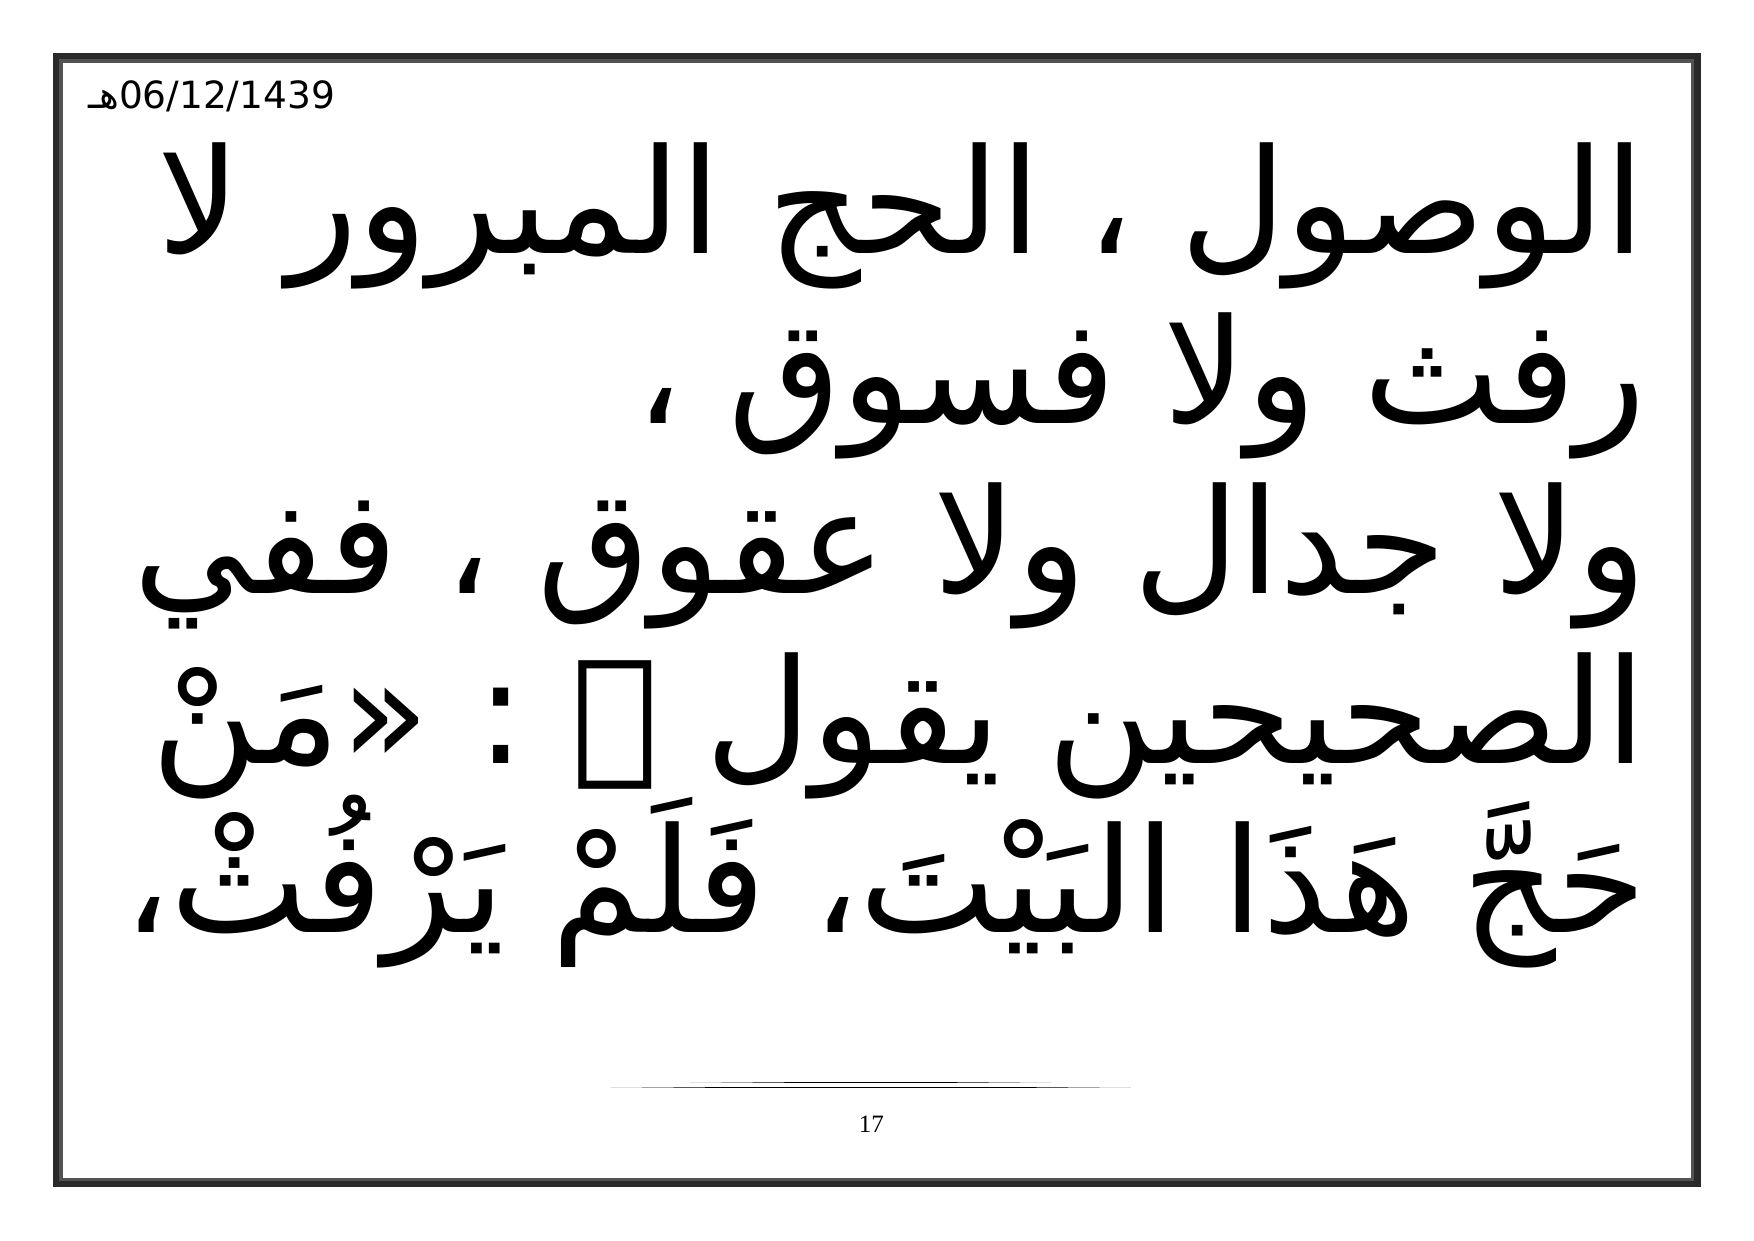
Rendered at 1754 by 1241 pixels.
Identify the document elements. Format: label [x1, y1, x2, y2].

text [107, 118, 1646, 458]
text [107, 458, 1646, 967]
